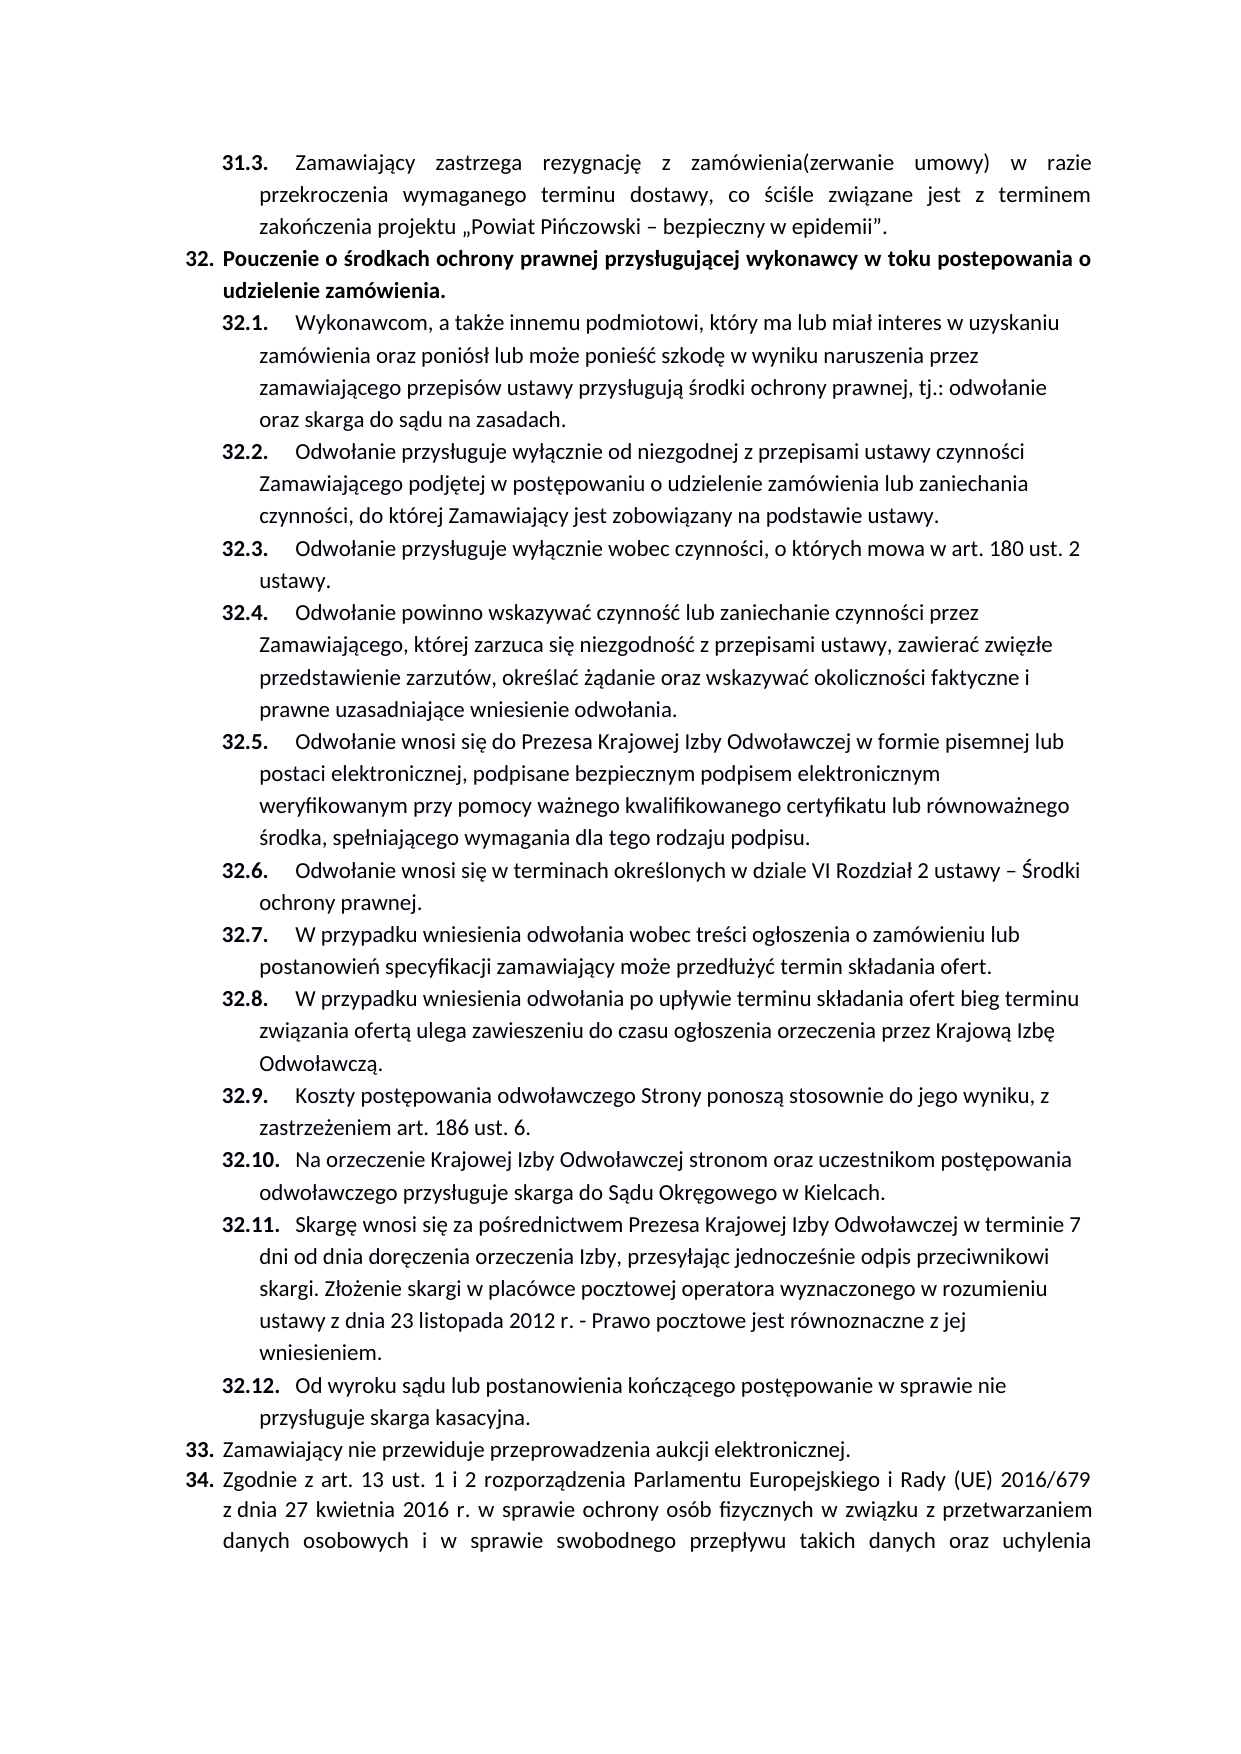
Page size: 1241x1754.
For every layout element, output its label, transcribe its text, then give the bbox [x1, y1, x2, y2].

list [185, 1465, 1093, 1554]
list Koszty postępowania odwoławczego Strony ponoszą stosownie do jego wyniku, z zastrzeżeniem art. 186 ust. 6. [222, 1081, 1093, 1141]
list Od wyroku sądu lub postanowienia kończącego postępowanie w sprawie nie przysługuje skarga kasacyjna. [222, 1371, 1093, 1431]
list Na orzeczenie Krajowej Izby Odwoławczej stronom oraz uczestnikom postępowania odwoławczego przysługuje skarga do Sądu Okręgowego w Kielcach. [222, 1145, 1093, 1206]
list Pouczenie o środkach ochrony prawnej przysługującej wykonawcy w toku postepowania o udzielenie zamówienia. [185, 244, 1093, 304]
list Wykonawcom, a także innemu podmiotowi, który ma lub miał interes w uzyskaniu zamówienia oraz poniósł lub może ponieść szkodę w wyniku naruszenia przez zamawiającego przepisów ustawy przysługują środki ochrony prawnej, tj.: odwołanie oraz skarga do sądu na zasadach. [222, 308, 1093, 433]
list Skargę wnosi się za pośrednictwem Prezesa Krajowej Izby Odwoławczej w terminie 7 dni od dnia doręczenia orzeczenia Izby, przesyłając jednocześnie odpis przeciwnikowi skargi. Złożenie skargi w placówce pocztowej operatora wyznaczonego w rozumieniu ustawy z dnia 23 listopada 2012 r. - Prawo pocztowe jest równoznaczne z jej wniesieniem. [222, 1210, 1093, 1367]
list W przypadku wniesienia odwołania wobec treści ogłoszenia o zamówieniu lub postanowień specyfikacji zamawiający może przedłużyć termin składania ofert. [222, 920, 1093, 980]
list Odwołanie powinno wskazywać czynność lub zaniechanie czynności przez Zamawiającego, której zarzuca się niezgodność z przepisami ustawy, zawierać zwięzłe przedstawienie zarzutów, określać żądanie oraz wskazywać okoliczności faktyczne i prawne uzasadniające wniesienie odwołania. [222, 598, 1093, 723]
list Odwołanie wnosi się w terminach określonych w dziale VI Rozdział 2 ustawy – Środki ochrony prawnej. [222, 856, 1093, 916]
list Odwołanie przysługuje wyłącznie wobec czynności, o których mowa w art. 180 ust. 2 ustawy. [222, 534, 1093, 594]
list Zamawiający zastrzega rezygnację z zamówienia(zerwanie umowy) w razie przekroczenia wymaganego terminu dostawy, co ściśle związane jest z terminem zakończenia projektu „Powiat Pińczowski – bezpieczny w epidemii”. [222, 148, 1093, 240]
list W przypadku wniesienia odwołania po upływie terminu składania ofert bieg terminu związania ofertą ulega zawieszeniu do czasu ogłoszenia orzeczenia przez Krajową Izbę Odwoławczą. [222, 984, 1093, 1077]
list Odwołanie przysługuje wyłącznie od niezgodnej z przepisami ustawy czynności Zamawiającego podjętej w postępowaniu o udzielenie zamówienia lub zaniechania czynności, do której Zamawiający jest zobowiązany na podstawie ustawy. [222, 437, 1093, 530]
list Odwołanie wnosi się do Prezesa Krajowej Izby Odwoławczej w formie pisemnej lub postaci elektronicznej, podpisane bezpiecznym podpisem elektronicznym weryfikowanym przy pomocy ważnego kwalifikowanego certyfikatu lub równoważnego środka, spełniającego wymagania dla tego rodzaju podpisu. [222, 727, 1093, 852]
list Zamawiający nie przewiduje przeprowadzenia aukcji elektronicznej. [185, 1435, 1093, 1463]
